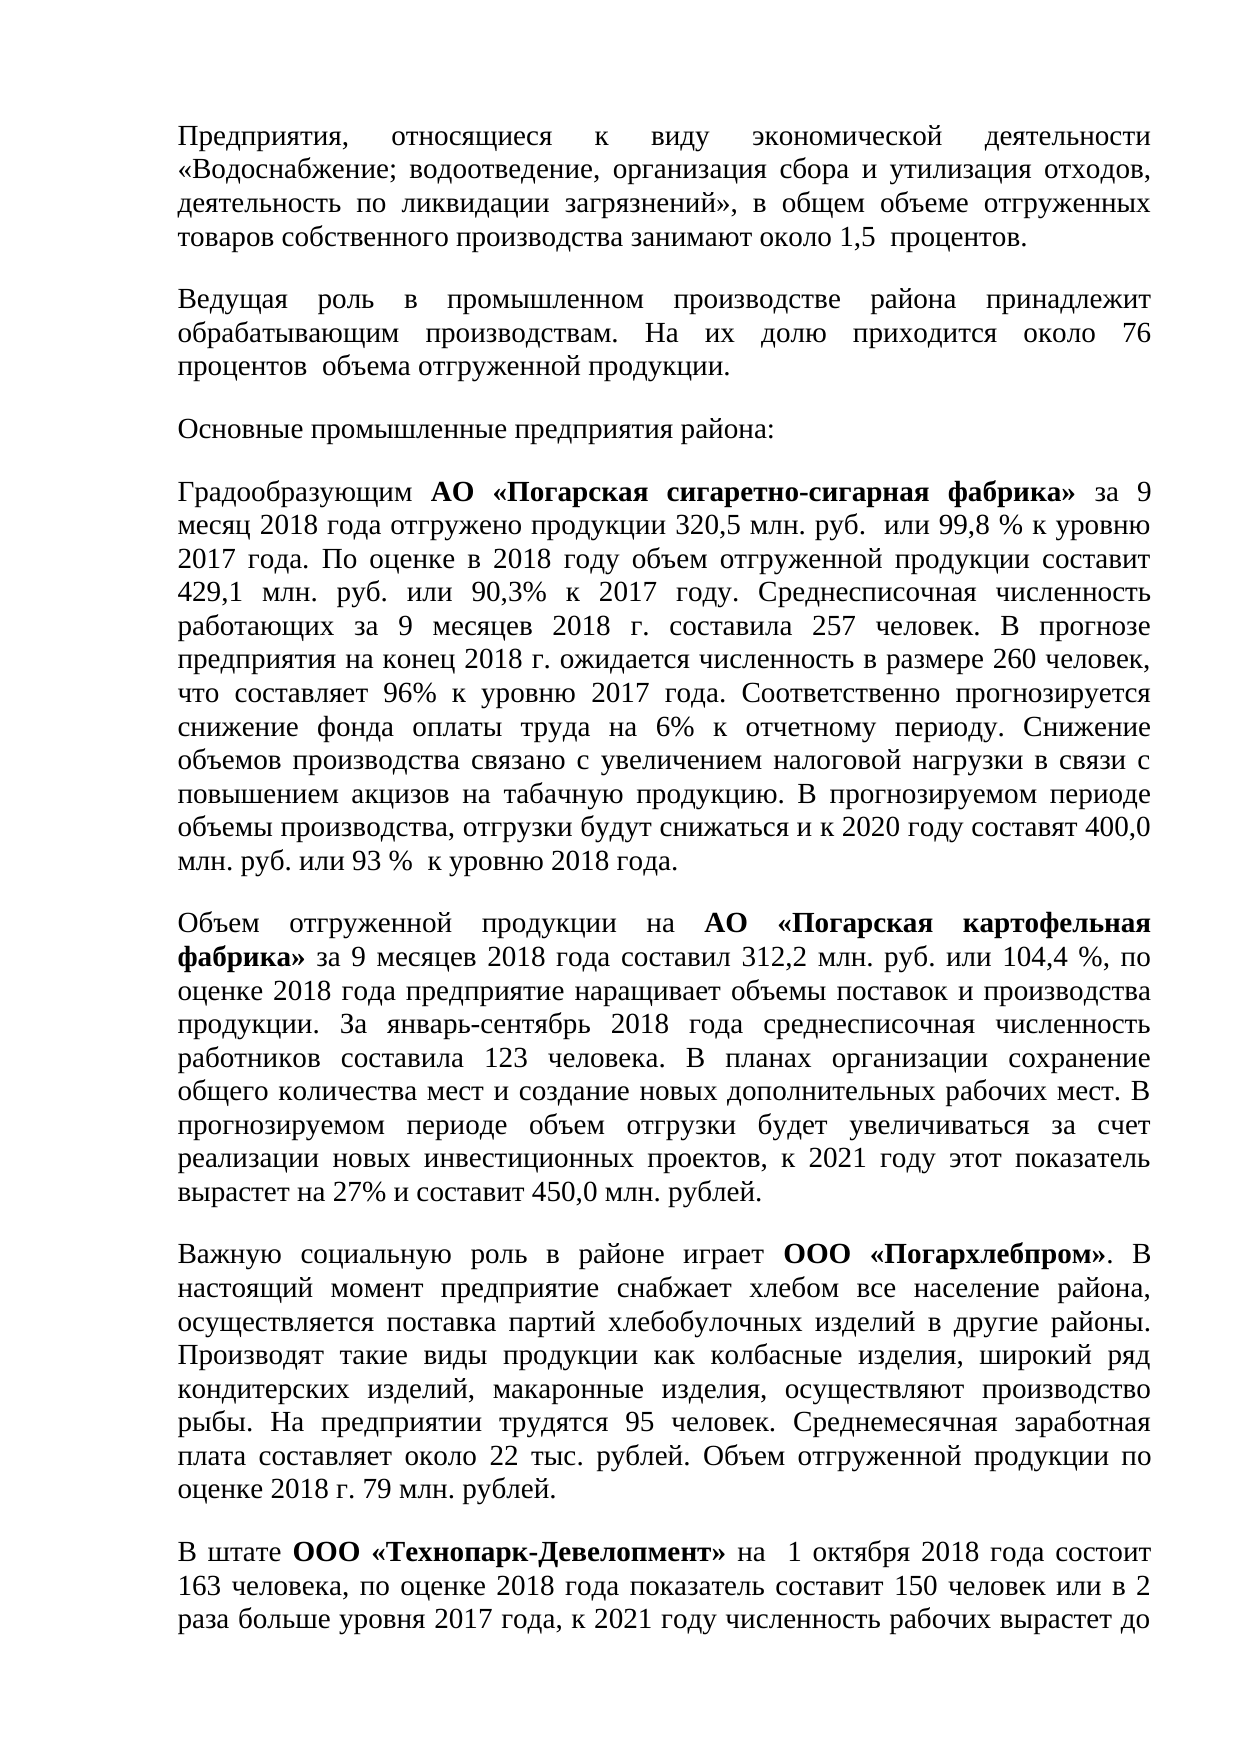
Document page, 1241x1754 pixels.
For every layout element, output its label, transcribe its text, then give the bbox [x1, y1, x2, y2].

text Основные промышленные предприятия района: [177, 411, 1152, 445]
text Ведущая роль в промышленном производстве района принадлежит обрабатывающим производствам. На их долю приходится около 76 процентов объема отгруженной продукции. [177, 281, 1152, 382]
text Градообразующим АО «Погарская сигаретно-сигарная фабрика» за 9 месяц 2018 года отгружено продукции 320,5 млн. руб. или 99,8 % к уровню 2017 года. По оценке в 2018 году объем отгруженной продукции составит 429,1 млн. руб. или 90,3% к 2017 году. Среднесписочная численность работающих за 9 месяцев 2018 г. составила 257 человек. В прогнозе предприятия на конец 2018 г. ожидается численность в размере 260 человек, что составляет 96% к уровню 2017 года. Соответственно прогнозируется снижение фонда оплаты труда на 6% к отчетному периоду. Снижение объемов производства связано с увеличением налоговой нагрузки в связи с повышением акцизов на табачную продукцию. В прогнозируемом периоде объемы производства, отгрузки будут снижаться и к 2020 году составят 400,0 млн. руб. или 93 % к уровню 2018 года. [177, 474, 1152, 876]
text Предприятия, относящиеся к виду экономической деятельности «Водоснабжение; водоотведение, организация сбора и утилизация отходов, деятельность по ликвидации загрязнений», в общем объеме отгруженных товаров собственного производства занимают около 1,5 процентов. [177, 118, 1152, 252]
text Объем отгруженной продукции на АО «Погарская картофельная фабрика» за 9 месяцев 2018 года составил 312,2 млн. руб. или 104,4 %, по оценке 2018 года предприятие наращивает объемы поставок и производства продукции. За январь-сентябрь 2018 года среднесписочная численность работников составила 123 человека. В планах организации сохранение общего количества мест и создание новых дополнительных рабочих мест. В прогнозируемом периоде объем отгрузки будет увеличиваться за счет реализации новых инвестиционных проектов, к 2021 году этот показатель вырастет на 27% и составит 450,0 млн. рублей. [177, 906, 1152, 1207]
text Важную социальную роль в районе играет ООО «Погархлебпром». В настоящий момент предприятие снабжает хлебом все население района, осуществляется поставка партий хлебобулочных изделий в другие районы. Производят такие виды продукции как колбасные изделия, широкий ряд кондитерских изделий, макаронные изделия, осуществляют производство рыбы. На предприятии трудятся 95 человек. Среднемесячная заработная плата составляет около 22 тыс. рублей. Объем отгруженной продукции по оценке 2018 г. 79 млн. рублей. [177, 1237, 1152, 1505]
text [177, 1534, 1152, 1635]
